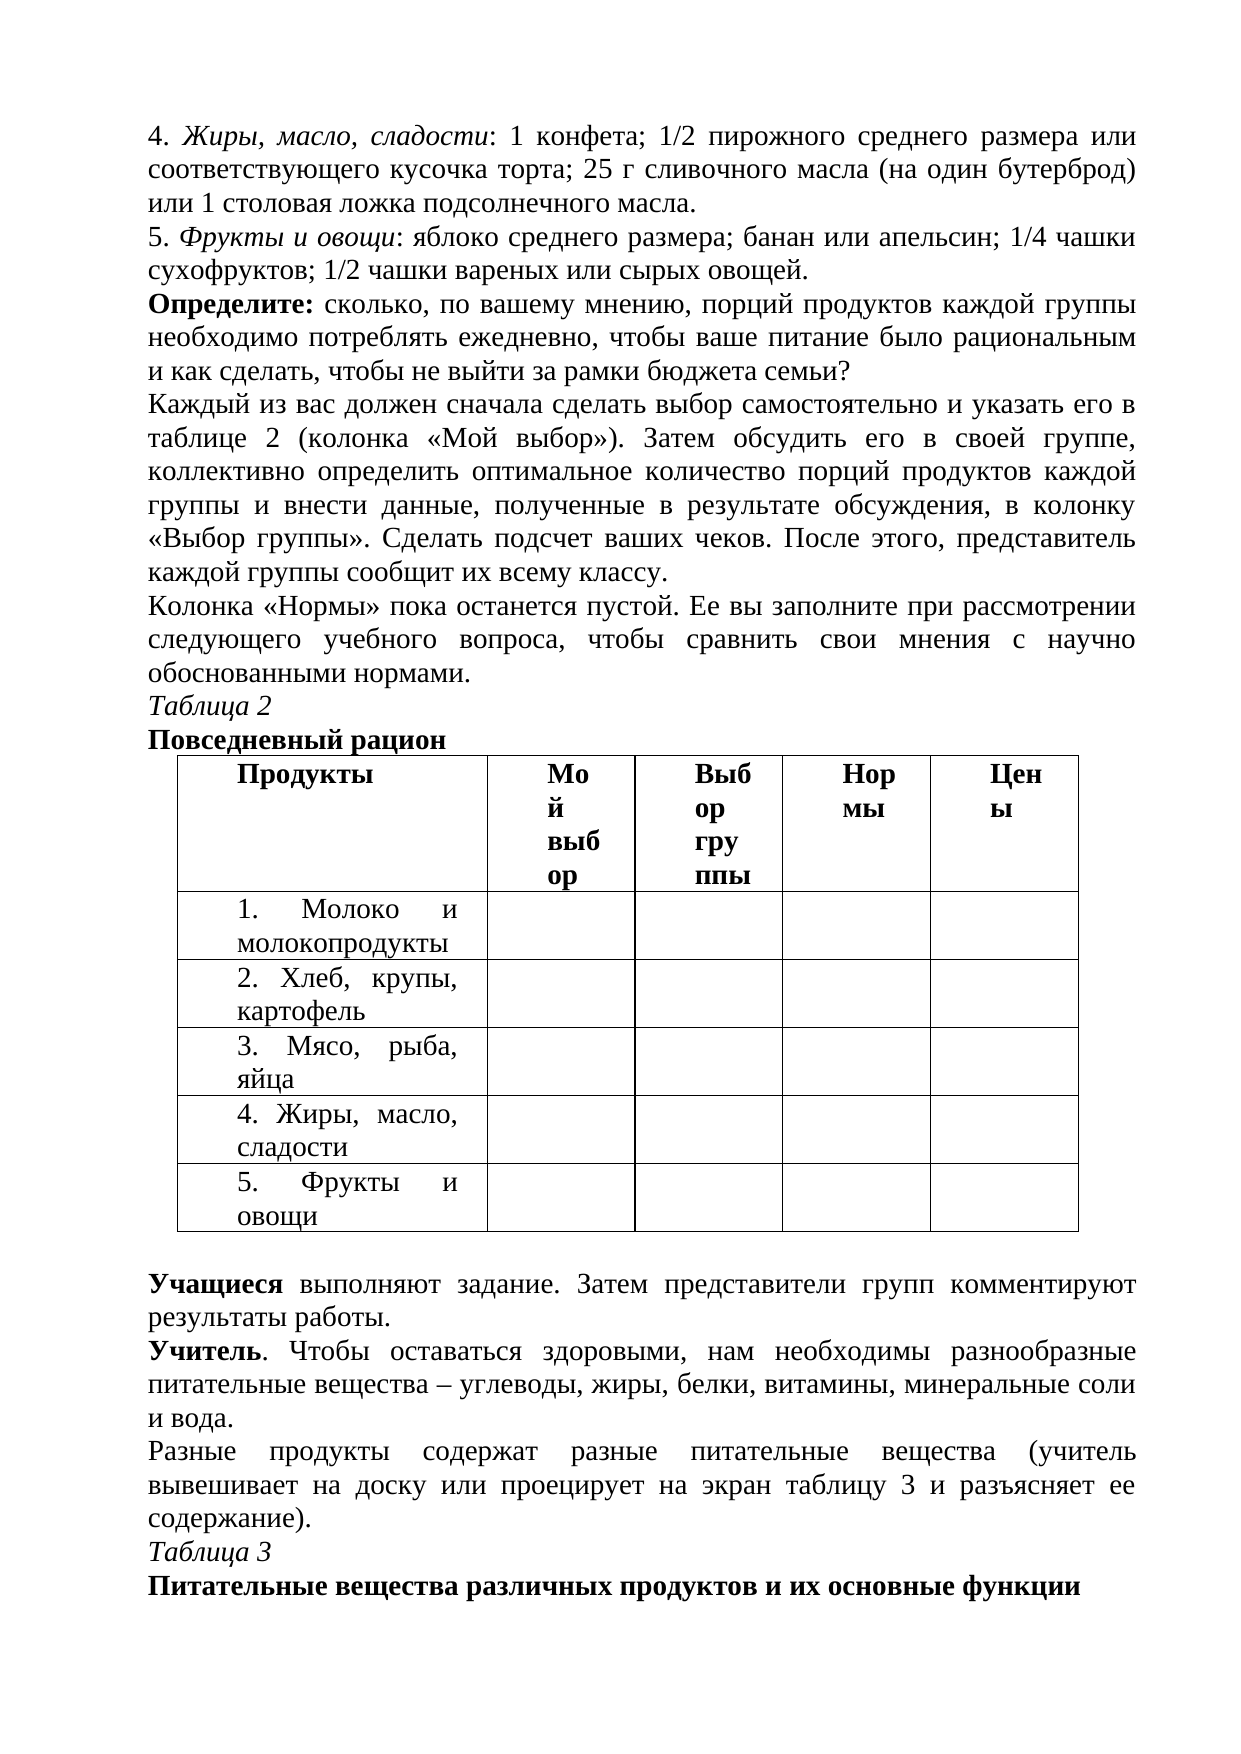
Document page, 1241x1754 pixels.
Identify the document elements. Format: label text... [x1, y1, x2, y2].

text Учащиеся выполняют задание. Затем представители групп комментируют результаты работы. [148, 1266, 1137, 1333]
table_cell 3. Мясо, рыба, яйца [178, 1028, 487, 1095]
table_cell [931, 892, 1078, 959]
table_cell [636, 960, 782, 1027]
table_cell 4. Жиры, масло, сладости [178, 1096, 487, 1163]
text Определите: сколько, по вашему мнению, порций продуктов каждой группы необходимо потреблять ежедневно, чтобы ваше питание было рациональным и как сделать, чтобы не выйти за рамки бюджета семьи? [148, 286, 1137, 386]
text 4. Жиры, масло, сладости: 1 конфета; 1/2 пирожного среднего размера или соответствующего кусочка торта; 25 г сливочного масла (на один бутерброд) или 1 столовая ложка подсолнечного масла. [148, 118, 1137, 219]
table_cell 5. Фрукты и овощи [178, 1164, 487, 1231]
table_cell [931, 960, 1078, 1027]
text Повседневный рацион [148, 722, 1137, 755]
text Учитель. Чтобы оставаться здоровыми, нам необходимы разнообразные питательные вещества – углеводы, жиры, белки, витамины, минеральные соли и вода. [148, 1333, 1137, 1433]
table_cell [931, 1096, 1078, 1163]
table_cell [488, 1028, 634, 1095]
table_cell 2. Хлеб, крупы, картофель [178, 960, 487, 1027]
table_cell [636, 1164, 782, 1231]
text Таблица 3 [148, 1534, 1137, 1568]
table_cell [783, 1096, 930, 1163]
table_cell [488, 1164, 634, 1231]
text Таблица 2 [148, 688, 1137, 722]
table_cell [783, 960, 930, 1027]
table_cell [488, 960, 634, 1027]
text Питательные вещества различных продуктов и их основные функции [148, 1568, 1137, 1601]
table_header Продукты [178, 756, 487, 891]
table_header Цены [931, 756, 1078, 891]
table_cell 1. Молоко и молокопродукты [178, 892, 487, 959]
table_header Мой выбор [488, 756, 634, 891]
table_cell [488, 892, 634, 959]
table_cell [636, 1096, 782, 1163]
table_cell [636, 892, 782, 959]
table_header Нормы [783, 756, 930, 891]
table_cell [783, 1028, 930, 1095]
text 5. Фрукты и овощи: яблоко среднего размера; банан или апельсин; 1/4 чашки сухофруктов; 1/2 чашки вареных или сырых овощей. [148, 219, 1137, 286]
table_cell [783, 1164, 930, 1231]
text Разные продукты содержат разные питательные вещества (учитель вывешивает на доску или проецирует на экран таблицу 3 и разъясняет ее содержание). [148, 1433, 1137, 1534]
table_header Выбор группы [636, 756, 782, 891]
table_cell [488, 1096, 634, 1163]
text Колонка «Нормы» пока останется пустой. Ее вы заполните при рассмотрении следующего учебного вопроса, чтобы сравнить свои мнения с научно обоснованными нормами. [148, 588, 1137, 688]
table_cell [931, 1164, 1078, 1231]
table_cell [783, 892, 930, 959]
table_cell [636, 1028, 782, 1095]
table_cell [931, 1028, 1078, 1095]
text Каждый из вас должен сначала сделать выбор самостоятельно и указать его в таблице 2 (колонка «Мой выбор»). Затем обсудить его в своей группе, коллективно определить оптимальное количество порций продуктов каждой группы и внести данные, полученные в результате обсуждения, в колонку «Выбор группы». Сделать подсчет ваших чеков. После этого, представитель каждой группы сообщит их всему классу. [148, 386, 1137, 588]
